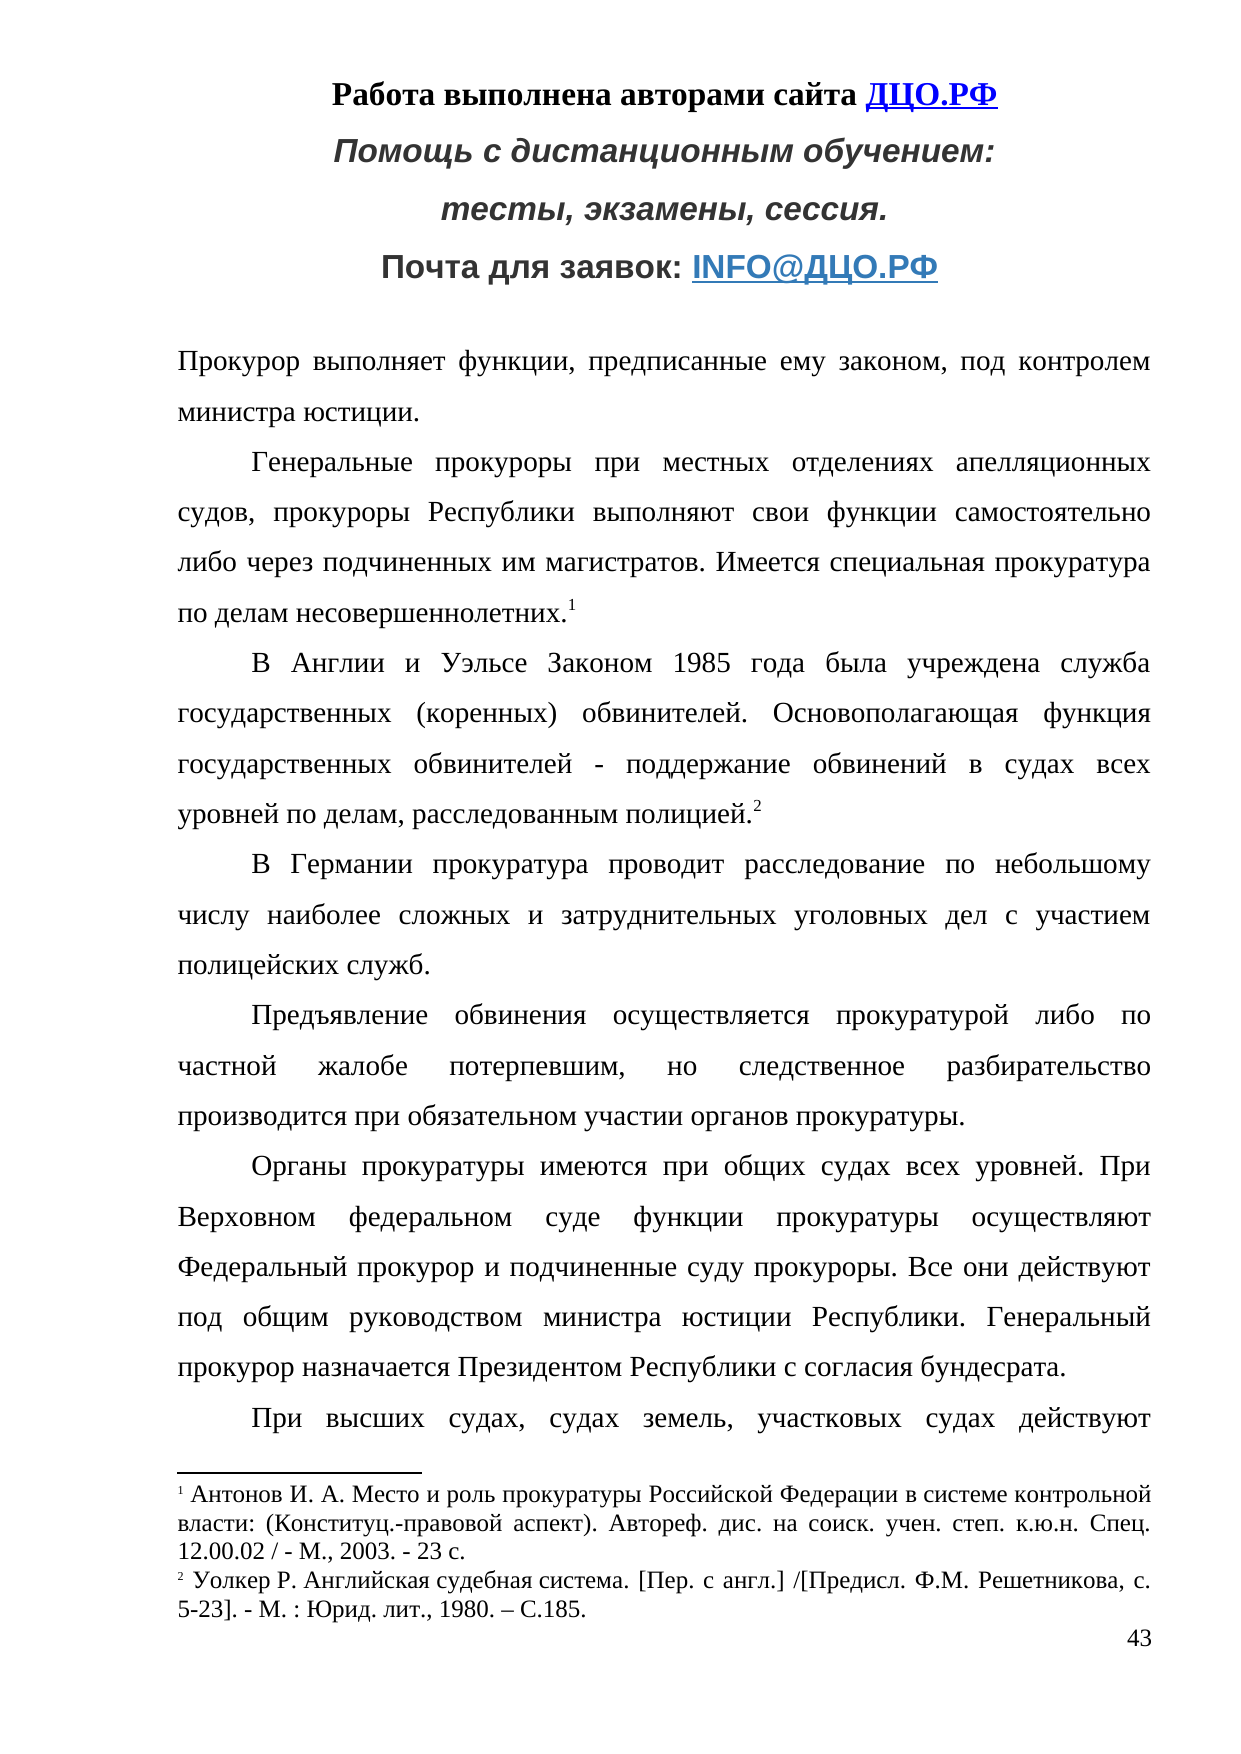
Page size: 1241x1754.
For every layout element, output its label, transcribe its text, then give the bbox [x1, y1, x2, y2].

text Предъявление обвинения осуществляется прокуратурой либо по частной жалобе потерпевшим, но следственное разбирательство производится при обязательном участии органов прокуратуры. [177, 997, 1152, 1132]
text Органы прокуратуры имеются при общих судах всех уровней. При Верховном федеральном суде функции прокуратуры осуществляют Федеральный прокурор и подчиненные суду прокуроры. Все они действуют под общим руководством министра юстиции Республики. Генеральный прокурор назначается Президентом Республики с согласия бундесрата. [177, 1148, 1152, 1383]
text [177, 1400, 1152, 1433]
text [177, 343, 1152, 427]
text В Англии и Уэльсе Законом 1985 года была учреждена служба государственных (коренных) обвинителей. Основополагающая функция государственных обвинителей - поддержание обвинений в судах всех уровней по делам, расследованным полицией. [177, 645, 1152, 830]
text Генеральные прокуроры при местных отделениях апелляционных судов, прокуроры Республики выполняют свои функции самостоятельно либо через подчиненных им магистратов. Имеется специальная прокуратура по делам несовершеннолетних. [177, 444, 1152, 628]
text В Германии прокуратура проводит расследование по небольшому числу наиболее сложных и затруднительных уголовных дел с участием полицейских служб. [177, 846, 1152, 981]
